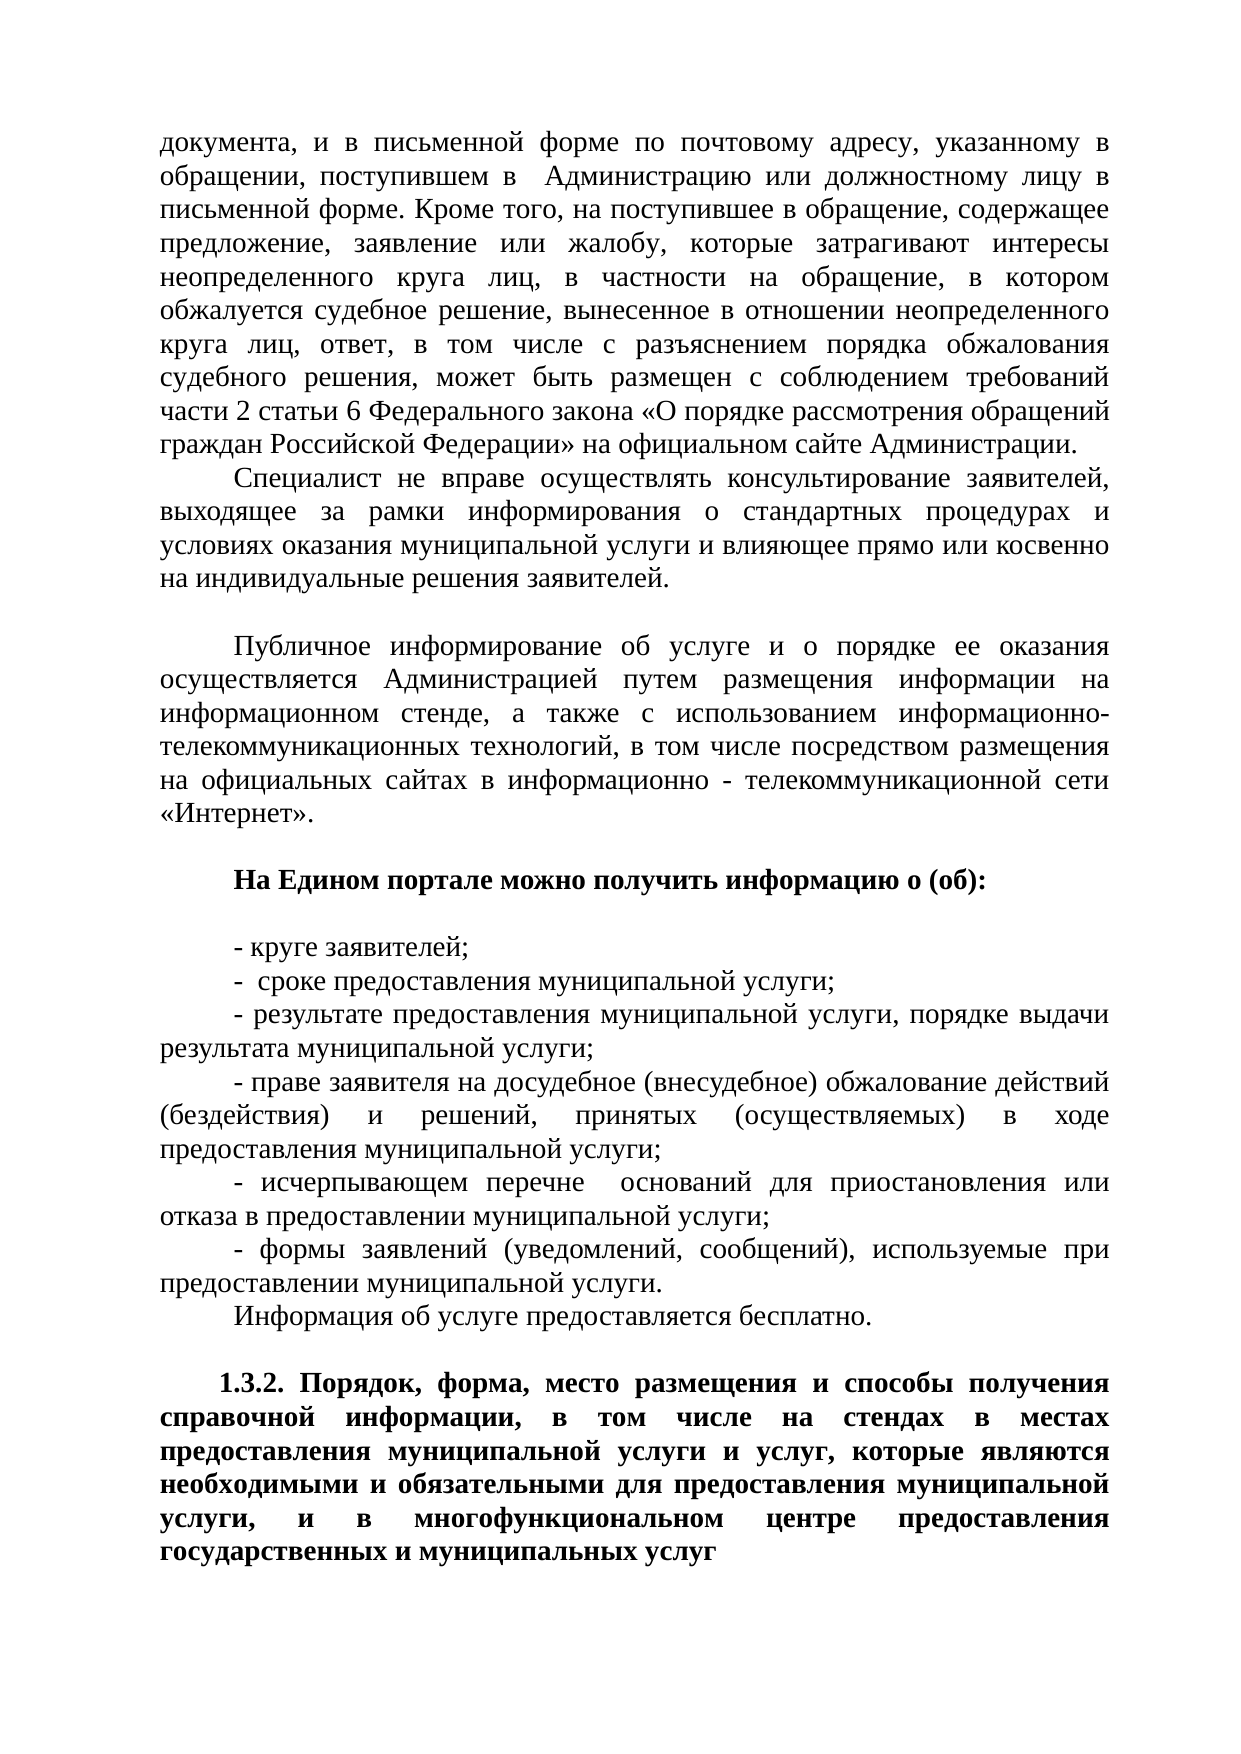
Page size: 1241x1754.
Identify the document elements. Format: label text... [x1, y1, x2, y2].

text Публичное информирование об услуге и о порядке ее оказания осуществляется Администрацией путем размещения информации на информационном стенде, а также с использованием информационно-телекоммуникационных технологий, в том числе посредством размещения на официальных сайтах в информационно - телекоммуникационной сети «Интернет». [159, 628, 1110, 829]
text Информация об услуге предоставляется бесплатно. [159, 1298, 1110, 1332]
text 1.3.2. Порядок, форма, место размещения и способы получения справочной информации, в том числе на стендах в местах предоставления муниципальной услуги и услуг, которые являются необходимыми и обязательными для предоставления муниципальной услуги, и в многофункциональном центре предоставления государственных и муниципальных услуг [159, 1366, 1110, 1567]
text - результате предоставления муниципальной услуги, порядке выдачи результата муниципальной услуги; [159, 997, 1110, 1064]
text - сроке предоставления муниципальной услуги; [159, 963, 1110, 997]
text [159, 124, 1110, 460]
text - исчерпывающем перечне оснований для приостановления или отказа в предоставлении муниципальной услуги; [159, 1164, 1110, 1231]
text - круге заявителей; [159, 929, 1110, 963]
text - формы заявлений (уведомлений, сообщений), используемые при предоставлении муниципальной услуги. [159, 1231, 1110, 1298]
text На Едином портале можно получить информацию о (об): [159, 862, 1110, 896]
text Специалист не вправе осуществлять консультирование заявителей, выходящее за рамки информирования о стандартных процедурах и условиях оказания муниципальной услуги и влияющее прямо или косвенно на индивидуальные решения заявителей. [159, 460, 1110, 594]
text - праве заявителя на досудебное (внесудебное) обжалование действий (бездействия) и решений, принятых (осуществляемых) в ходе предоставления муниципальной услуги; [159, 1064, 1110, 1164]
